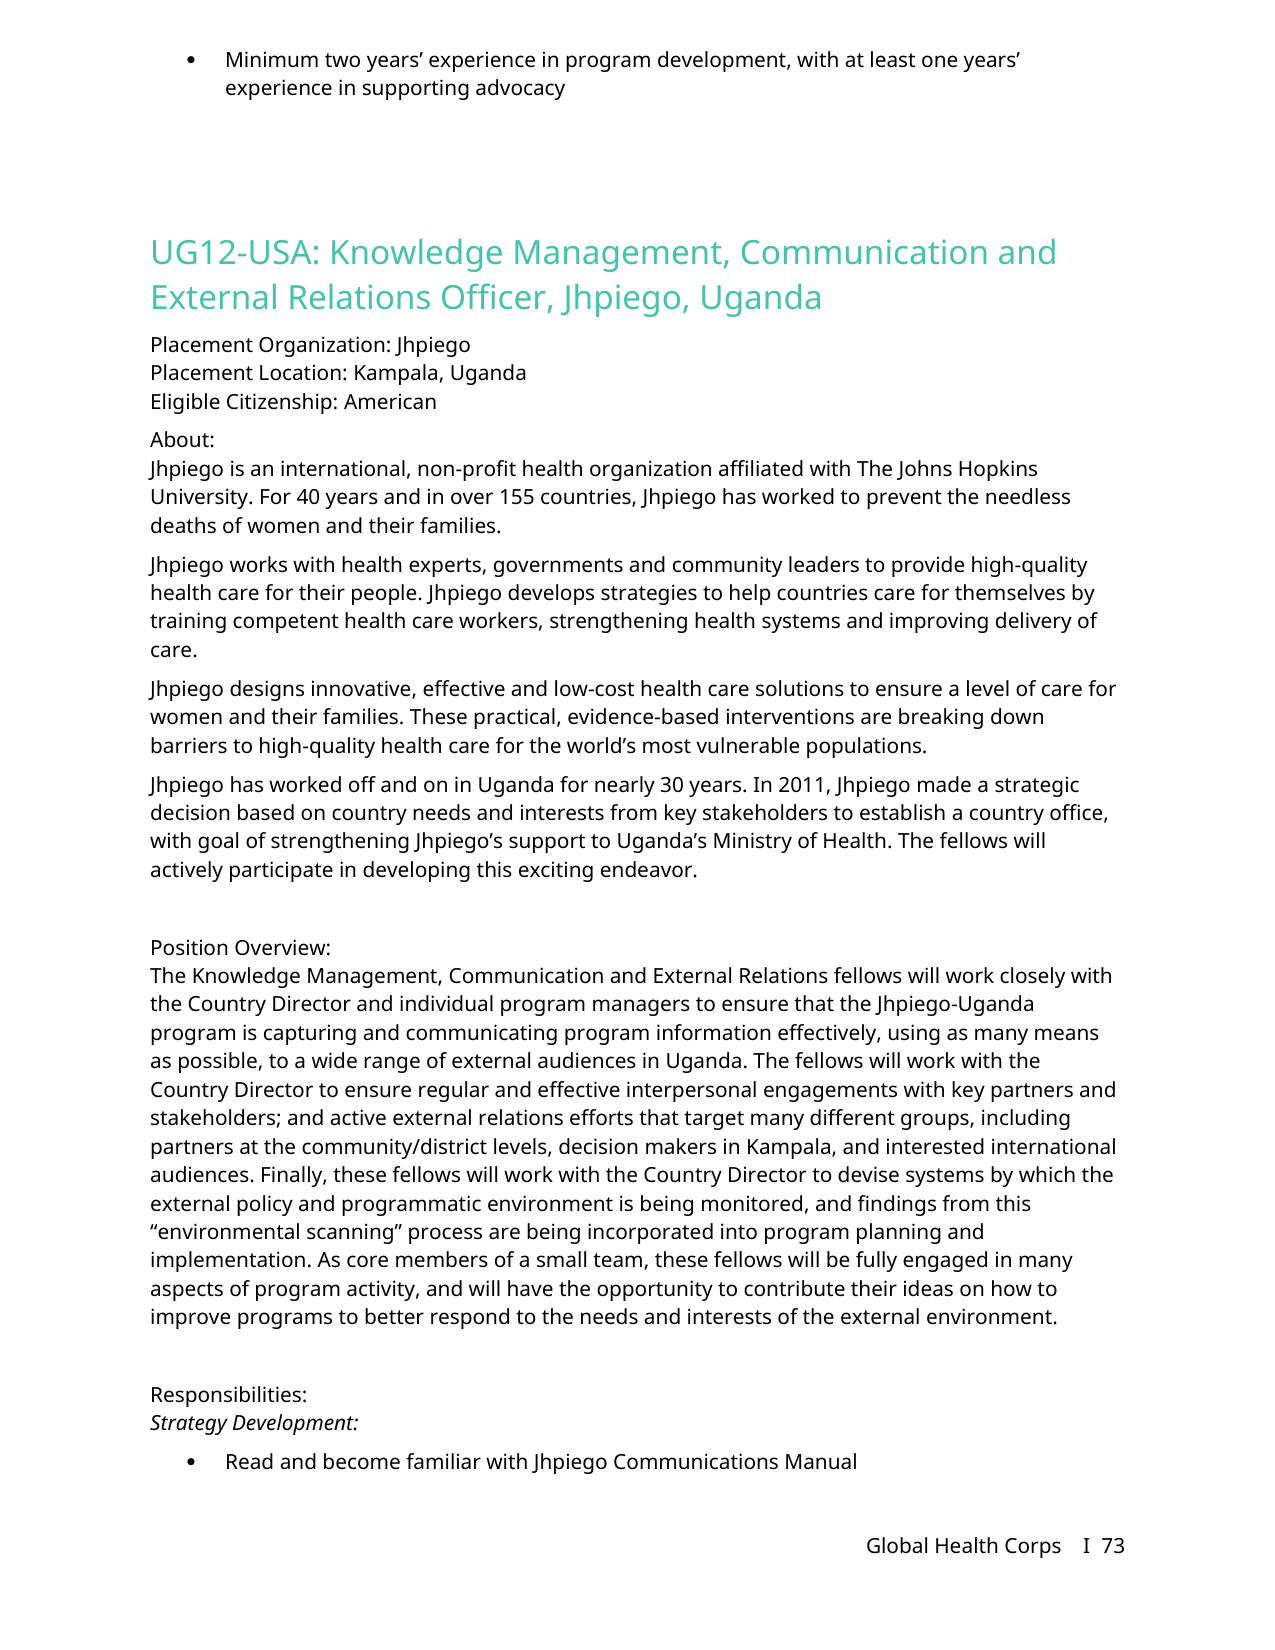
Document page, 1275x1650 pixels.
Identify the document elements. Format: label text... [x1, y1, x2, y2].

text Responsibilities: Strategy Development: [150, 1380, 1125, 1437]
list Minimum two years’ experience in program development, with at least one years’ experience in supporting advocacy [187, 45, 1125, 102]
text About: Jhpiego is an international, non-profit health organization affiliated with The Johns Hopkins University. For 40 years and in over 155 countries, Jhpiego has worked to prevent the needless deaths of women and their families. [150, 426, 1125, 539]
text Position Overview: The Knowledge Management, Communication and External Relations fellows will work closely with the Country Director and individual program managers to ensure that the Jhpiego-Uganda program is capturing and communicating program information effectively, using as many means as possible, to a wide range of external audiences in Uganda. The fellows will work with the Country Director to ensure regular and effective interpersonal engagements with key partners and stakeholders; and active external relations efforts that target many different groups, including partners at the community/district levels, decision makers in Kampala, and interested international audiences. Finally, these fellows will work with the Country Director to devise systems by which the external policy and programmatic environment is being monitored, and findings from this “environmental scanning” process are being incorporated into program planning and implementation. As core members of a small team, these fellows will be fully engaged in many aspects of program activity, and will have the opportunity to contribute their ideas on how to improve programs to better respond to the needs and interests of the external environment. [150, 933, 1125, 1331]
text Placement Organization: Jhpiego Placement Location: Kampala, Uganda Eligible Citizenship: American [150, 330, 1125, 415]
text UG12-USA: Knowledge Management, Communication and External Relations Officer, Jhpiego, Uganda [150, 229, 1125, 319]
text Jhpiego designs innovative, effective and low-cost health care solutions to ensure a level of care for women and their families. These practical, evidence-based interventions are breaking down barriers to high-quality health care for the world’s most vulnerable populations. [150, 674, 1125, 759]
list Read and become familiar with Jhpiego Communications Manual [187, 1447, 1125, 1476]
text Jhpiego has worked off and on in Uganda for nearly 30 years. In 2011, Jhpiego made a strategic decision based on country needs and interests from key stakeholders to establish a country office, with goal of strengthening Jhpiego’s support to Uganda’s Ministry of Health. The fellows will actively participate in developing this exciting endeavor. [150, 770, 1125, 883]
text Jhpiego works with health experts, governments and community leaders to provide high-quality health care for their people. Jhpiego develops strategies to help countries care for themselves by training competent health care workers, strengthening health systems and improving delivery of care. [150, 550, 1125, 663]
